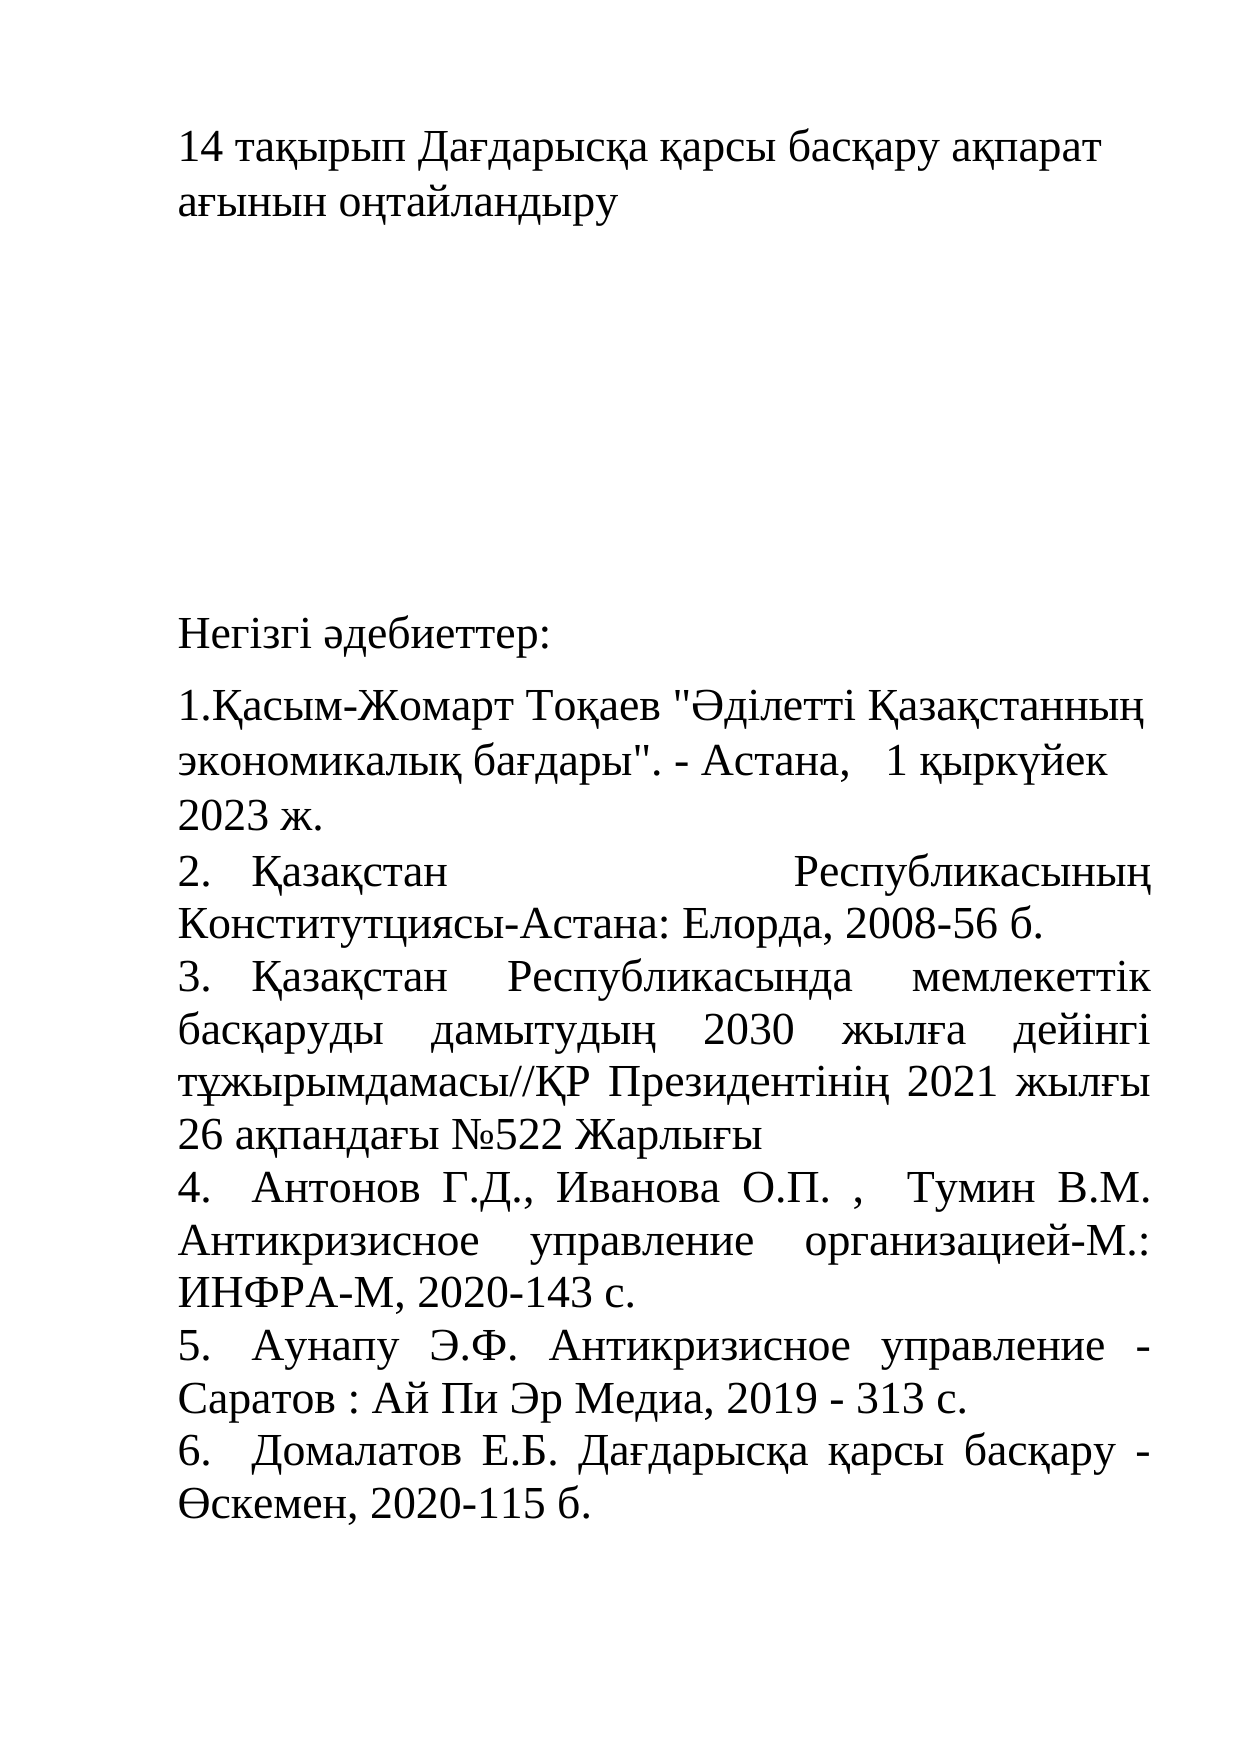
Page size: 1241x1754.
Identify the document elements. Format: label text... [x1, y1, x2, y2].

list Қазақстан Республикасында мемлекеттік басқаруды дамытудың 2030 жылға дейінгі тұжырымдамасы//ҚР Президентінің 2021 жылғы 26 ақпандағы №522 Жарлығы [177, 949, 1152, 1159]
list Қазақстан Республикасының Конститутциясы-Астана: Елорда, 2008-56 б. [177, 843, 1152, 949]
text Негізгі әдебиеттер: [177, 605, 1152, 658]
list Аунапу Э.Ф. Антикризисное управление - Саратов : Ай Пи Эр Медиа, 2019 - 313 c. [177, 1318, 1152, 1423]
text 14 тақырып Дағдарысқа қарсы басқару ақпарат ағынын оңтайландыру [177, 118, 1152, 226]
list Домалатов Е.Б. Дағдарысқа қарсы басқару -Өскемен, 2020-115 б. [177, 1423, 1152, 1528]
list 1.Қасым-Жомарт Тоқаев "Әділетті Қазақстанның экономикалық бағдары". - Астана, 1 қыркүйек 2023 ж. [177, 677, 1152, 841]
list Антонов Г.Д., Иванова О.П. , Тумин В.М. Антикризисное управление организацией-М.: ИНФРА-М, 2020-143 с. [177, 1159, 1152, 1318]
